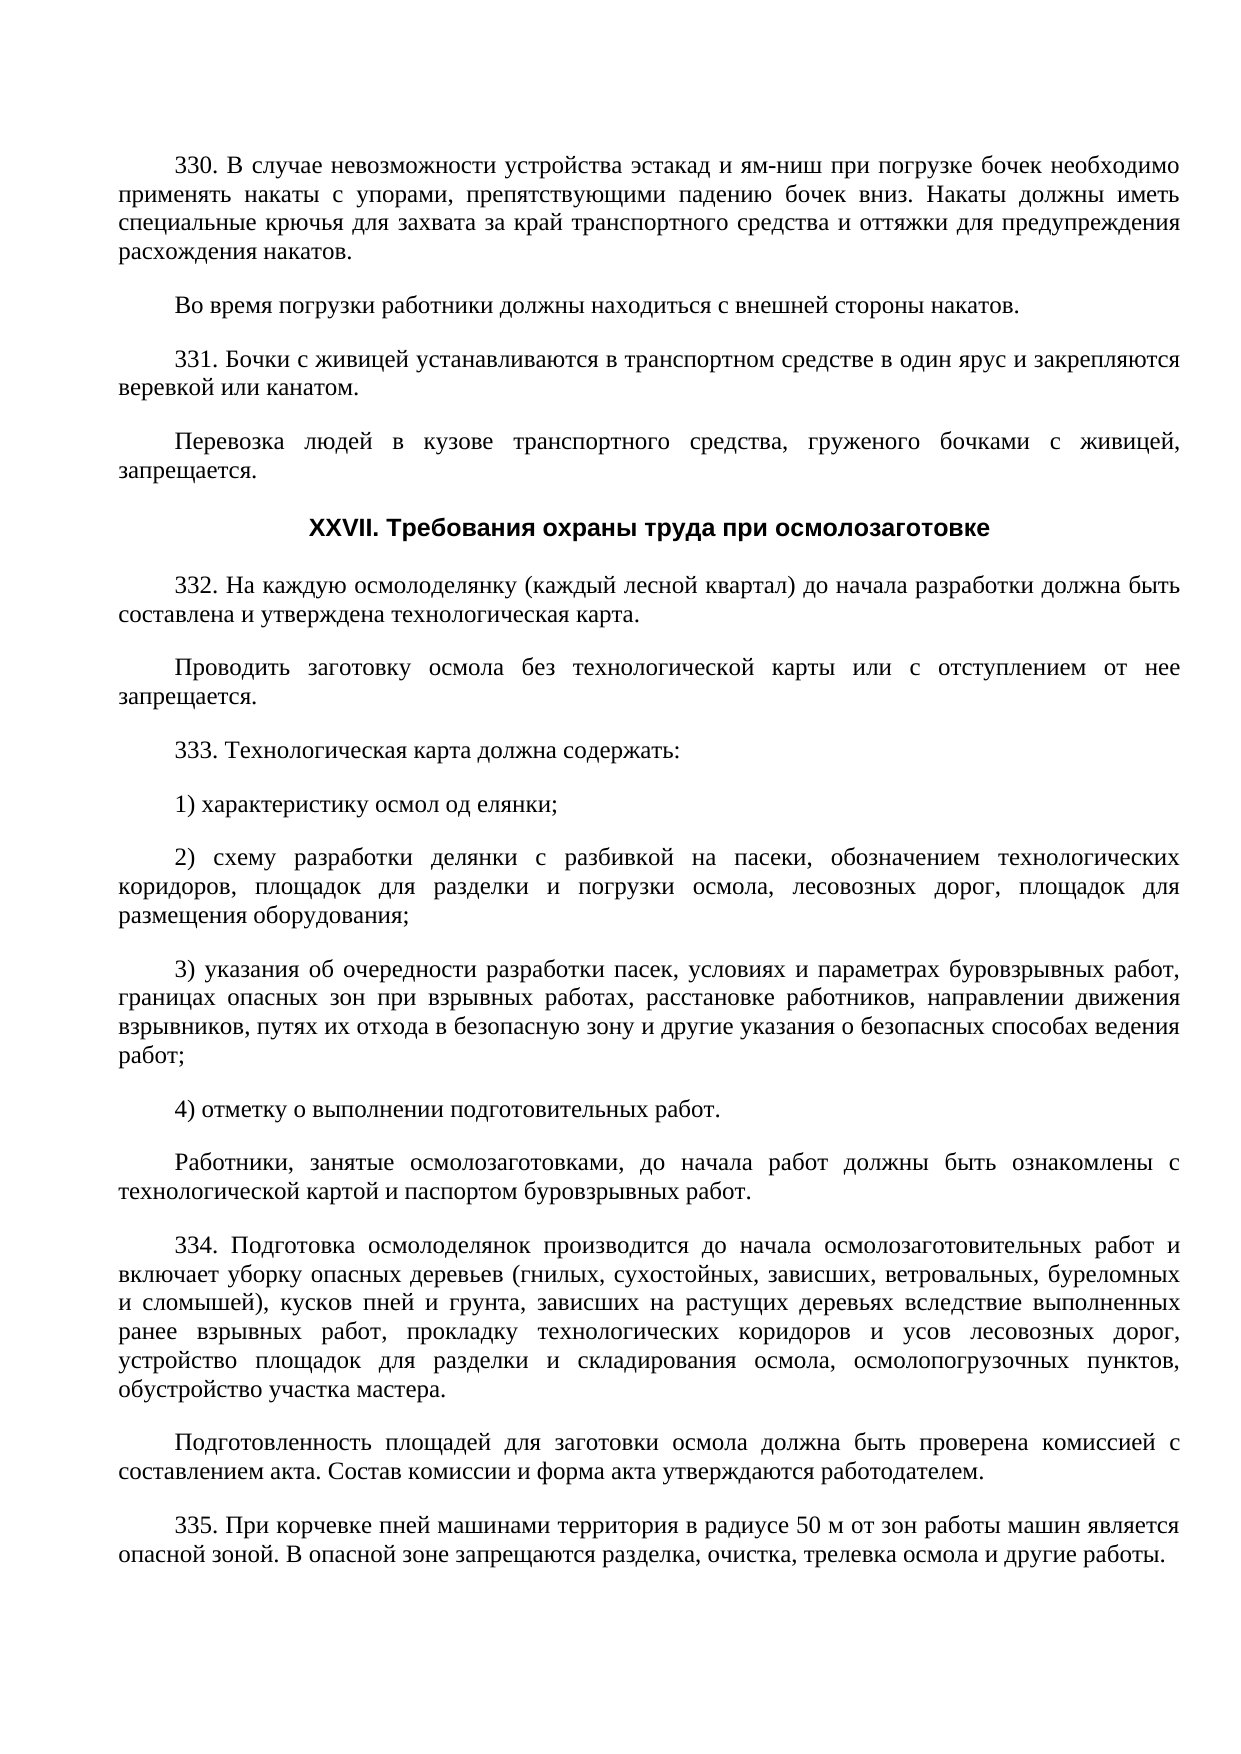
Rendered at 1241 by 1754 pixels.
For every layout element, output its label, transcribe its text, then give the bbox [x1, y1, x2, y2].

text 331. Бочки с живицей устанавливаются в транспортном средстве в один ярус и закрепляются веревкой или канатом. [118, 344, 1181, 401]
text Во время погрузки работники должны находиться с внешней стороны накатов. [118, 290, 1181, 319]
text 3) указания об очередности разработки пасек, условиях и параметрах буровзрывных работ, границах опасных зон при взрывных работах, расстановке работников, направлении движения взрывников, путях их отхода в безопасную зону и другие указания о безопасных способах ведения работ; [118, 954, 1181, 1069]
text 335. При корчевке пней машинами территория в радиусе 50 м от зон работы машин является опасной зоной. В опасной зоне запрещаются разделка, очистка, трелевка осмола и другие работы. [118, 1510, 1181, 1567]
title XXVII. Требования охраны труда при осмолозаготовке [118, 512, 1181, 541]
text Подготовленность площадей для заготовки осмола должна быть проверена комиссией с составлением акта. Состав комиссии и форма акта утверждаются работодателем. [118, 1427, 1181, 1485]
text 1) характеристику осмол од елянки; [118, 789, 1181, 817]
text 332. На каждую осмолоделянку (каждый лесной квартал) до начала разработки должна быть составлена и утверждена технологическая карта. [118, 570, 1181, 627]
text Проводить заготовку осмола без технологической карты или с отступлением от нее запрещается. [118, 652, 1181, 710]
text 333. Технологическая карта должна содержать: [118, 735, 1181, 764]
text 334. Подготовка осмолоделянок производится до начала осмолозаготовительных работ и включает уборку опасных деревьев (гнилых, сухостойных, зависших, ветровальных, буреломных и сломышей), кусков пней и грунта, зависших на растущих деревьях вследствие выполненных ранее взрывных работ, прокладку технологических коридоров и усов лесовозных дорог, устройство площадок для разделки и складирования осмола, осмолопогрузочных пунктов, обустройство участка мастера. [118, 1230, 1181, 1402]
text Работники, занятые осмолозаготовками, до начала работ должны быть ознакомлены с технологической картой и паспортом буровзрывных работ. [118, 1147, 1181, 1205]
text 2) схему разработки делянки с разбивкой на пасеки, обозначением технологических коридоров, площадок для разделки и погрузки осмола, лесовозных дорог, площадок для размещения оборудования; [118, 842, 1181, 929]
text Перевозка людей в кузове транспортного средства, груженого бочками с живицей, запрещается. [118, 426, 1181, 484]
text 330. В случае невозможности устройства эстакад и ям-ниш при погрузке бочек необходимо применять накаты с упорами, препятствующими падению бочек вниз. Накаты должны иметь специальные крючья для захвата за край транспортного средства и оттяжки для предупреждения расхождения накатов. [118, 150, 1181, 265]
text 4) отметку о выполнении подготовительных работ. [118, 1094, 1181, 1122]
